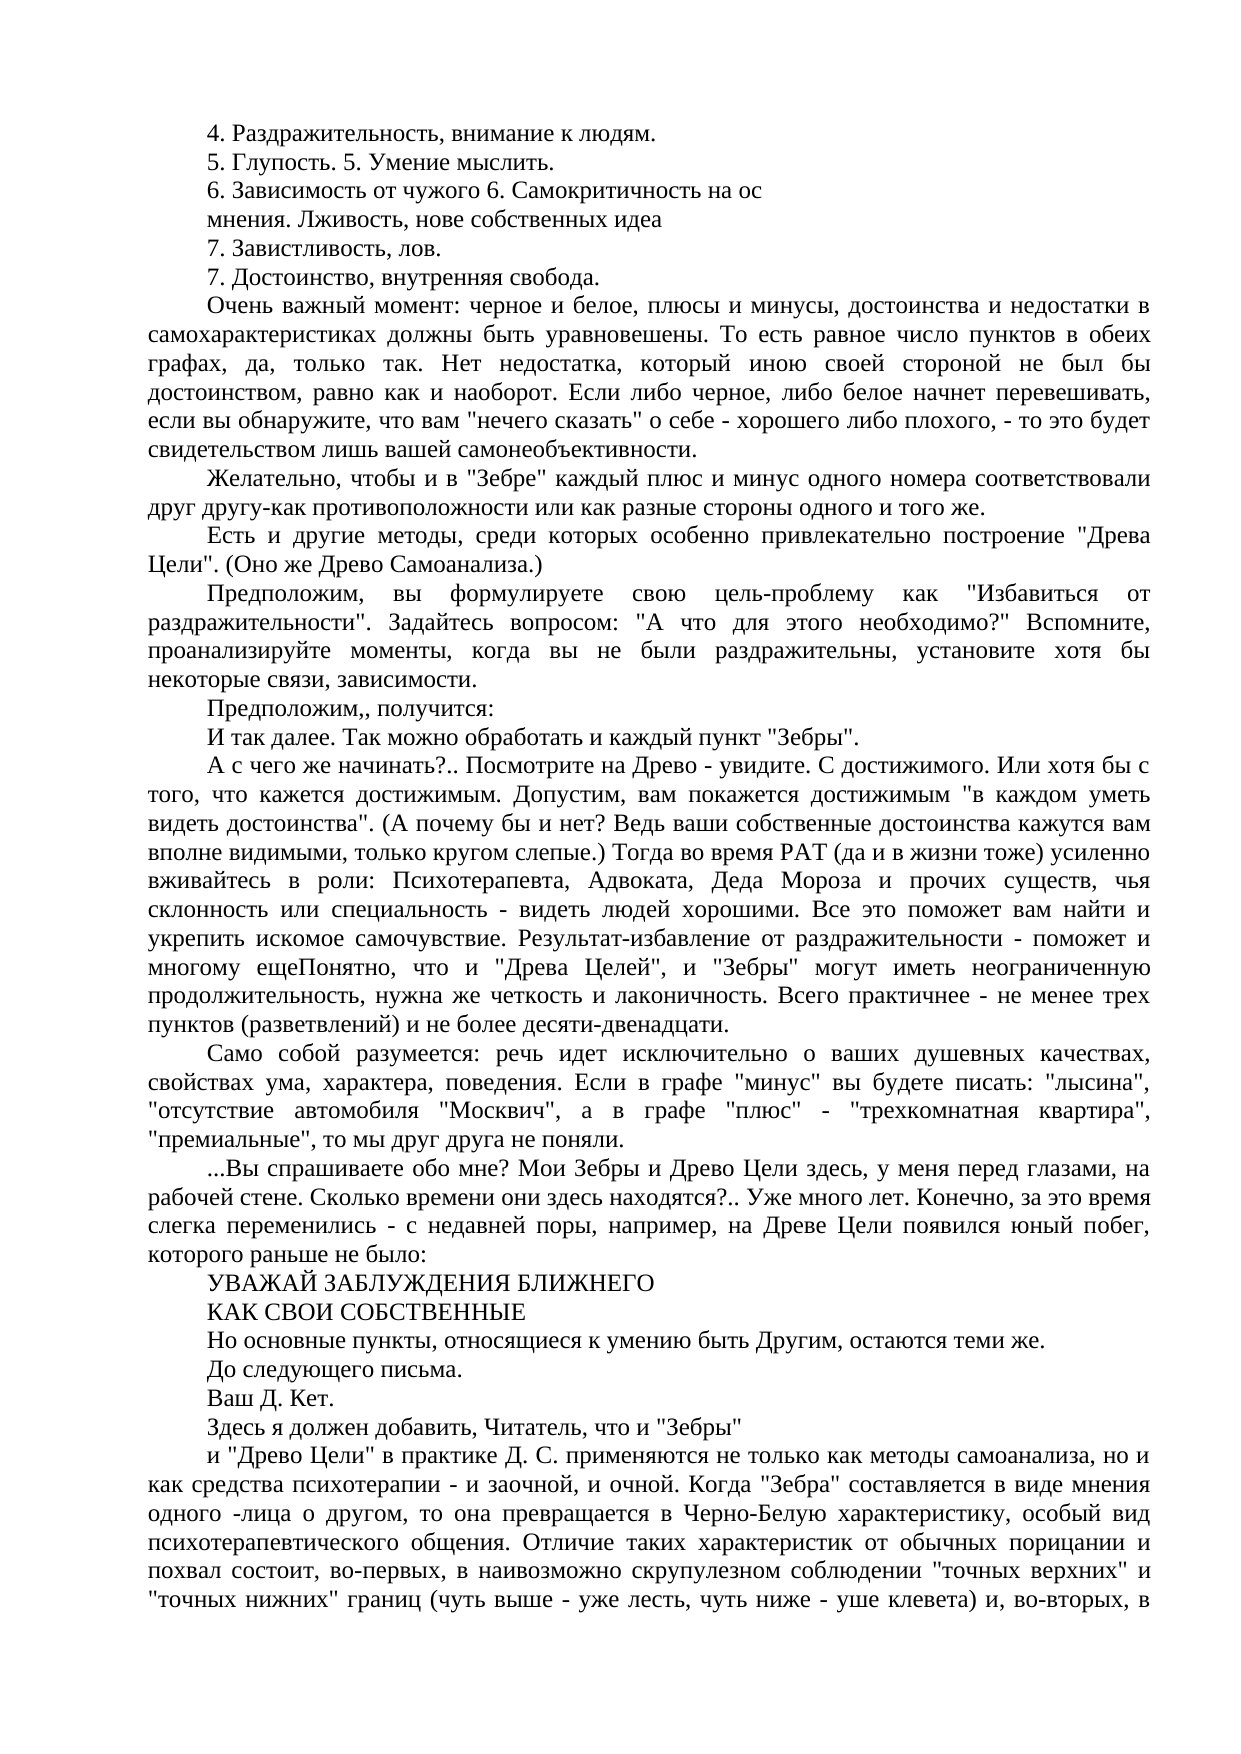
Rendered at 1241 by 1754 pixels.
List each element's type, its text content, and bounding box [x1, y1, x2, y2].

text Очень важный момент: черное и белое, плюсы и минусы, достоинства и недостатки в самохарактеристиках должны быть уравновешены. То есть равное число пунктов в обеих графах, да, только так. Нет недостатка, который иною своей стороной не был бы достоинством, равно как и наоборот. Если либо черное, либо белое начнет перевешивать, если вы обнаружите, что вам "нечего сказать" о себе - хорошего либо плохого, - то это будет свидетельством лишь вашей самонеобъективности. [148, 291, 1152, 463]
text Желательно, чтобы и в "Зебре" каждый плюс и минус одного номера соответствовали друг другу-как противоположности или как разные стороны одного и того же. [148, 463, 1152, 521]
text ...Вы спрашиваете обо мне? Мои Зебры и Древо Цели здесь, у меня перед глазами, на рабочей стене. Сколько времени они здесь находятся?.. Уже много лет. Конечно, за это время слегка переменились - с недавней поры, например, на Древе Цели появился юный побег, которого раньше не было: [148, 1153, 1152, 1268]
text КАК СВОИ СОБСТВЕННЫЕ [148, 1297, 1152, 1326]
text 5. Глупость. 5. Умение мыслить. [148, 147, 1152, 176]
text А с чего же начинать?.. Посмотрите на Древо - увидите. С достижимого. Или хотя бы с того, что кажется достижимым. Допустим, вам покажется достижимым "в каждом уметь видеть достоинства". (А почему бы и нет? Ведь ваши собственные достоинства кажутся вам вполне видимыми, только кругом слепые.) Тогда во время PAT (да и в жизни тоже) усиленно вживайтесь в роли: Психотерапевта, Адвоката, Деда Мороза и прочих существ, чья склонность или специальность - видеть людей хорошими. Все это поможет вам найти и укрепить искомое самочувствие. Результат-избавление от раздражительности - поможет и многому ещеПонятно, что и "Древа Целей", и "Зебры" могут иметь неограниченную продолжительность, нужна же четкость и лаконичность. Всего практичнее - не менее трех пунктов (разветвлений) и не более десяти-двенадцати. [148, 751, 1152, 1038]
text мнения. Лживость, нове собственных идеа [148, 204, 1152, 233]
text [148, 1441, 1152, 1613]
text 7. Завистливость, лов. [148, 233, 1152, 262]
text Есть и другие методы, среди которых особенно привлекательно построение "Древа Цели". (Оно же Древо Самоанализа.) [148, 521, 1152, 578]
text УВАЖАЙ ЗАБЛУЖДЕНИЯ БЛИЖНЕГО [148, 1268, 1152, 1297]
text Само собой разумеется: речь идет исключительно о ваших душевных качествах, свойствах ума, характера, поведения. Если в графе "минус" вы будете писать: "лысина", "отсутствие автомобиля "Москвич", а в графе "плюс" - "трехкомнатная квартира", "премиальные", то мы друг друга не поняли. [148, 1038, 1152, 1153]
text Но основные пункты, относящиеся к умению быть Другим, остаются теми же. [148, 1326, 1152, 1354]
text Предположим,, получится: [148, 693, 1152, 722]
text 4. Раздражительность, внимание к людям. [148, 118, 1152, 147]
text 6. Зависимость от чужого 6. Самокритичность на ос [148, 176, 1152, 204]
text И так далее. Так можно обработать и каждый пункт "Зебры". [148, 722, 1152, 751]
text 7. Достоинство, внутренняя свобода. [148, 262, 1152, 291]
text Здесь я должен добавить, Читатель, что и "Зебры" [148, 1412, 1152, 1441]
text Предположим, вы формулируете свою цель-проблему как "Избавиться от раздражительности". Задайтесь вопросом: "А что для этого необходимо?" Вспомните, проанализируйте моменты, когда вы не были раздражительны, установите хотя бы некоторые связи, зависимости. [148, 578, 1152, 693]
text До следующего письма. [148, 1354, 1152, 1383]
text Ваш Д. Кет. [148, 1383, 1152, 1412]
